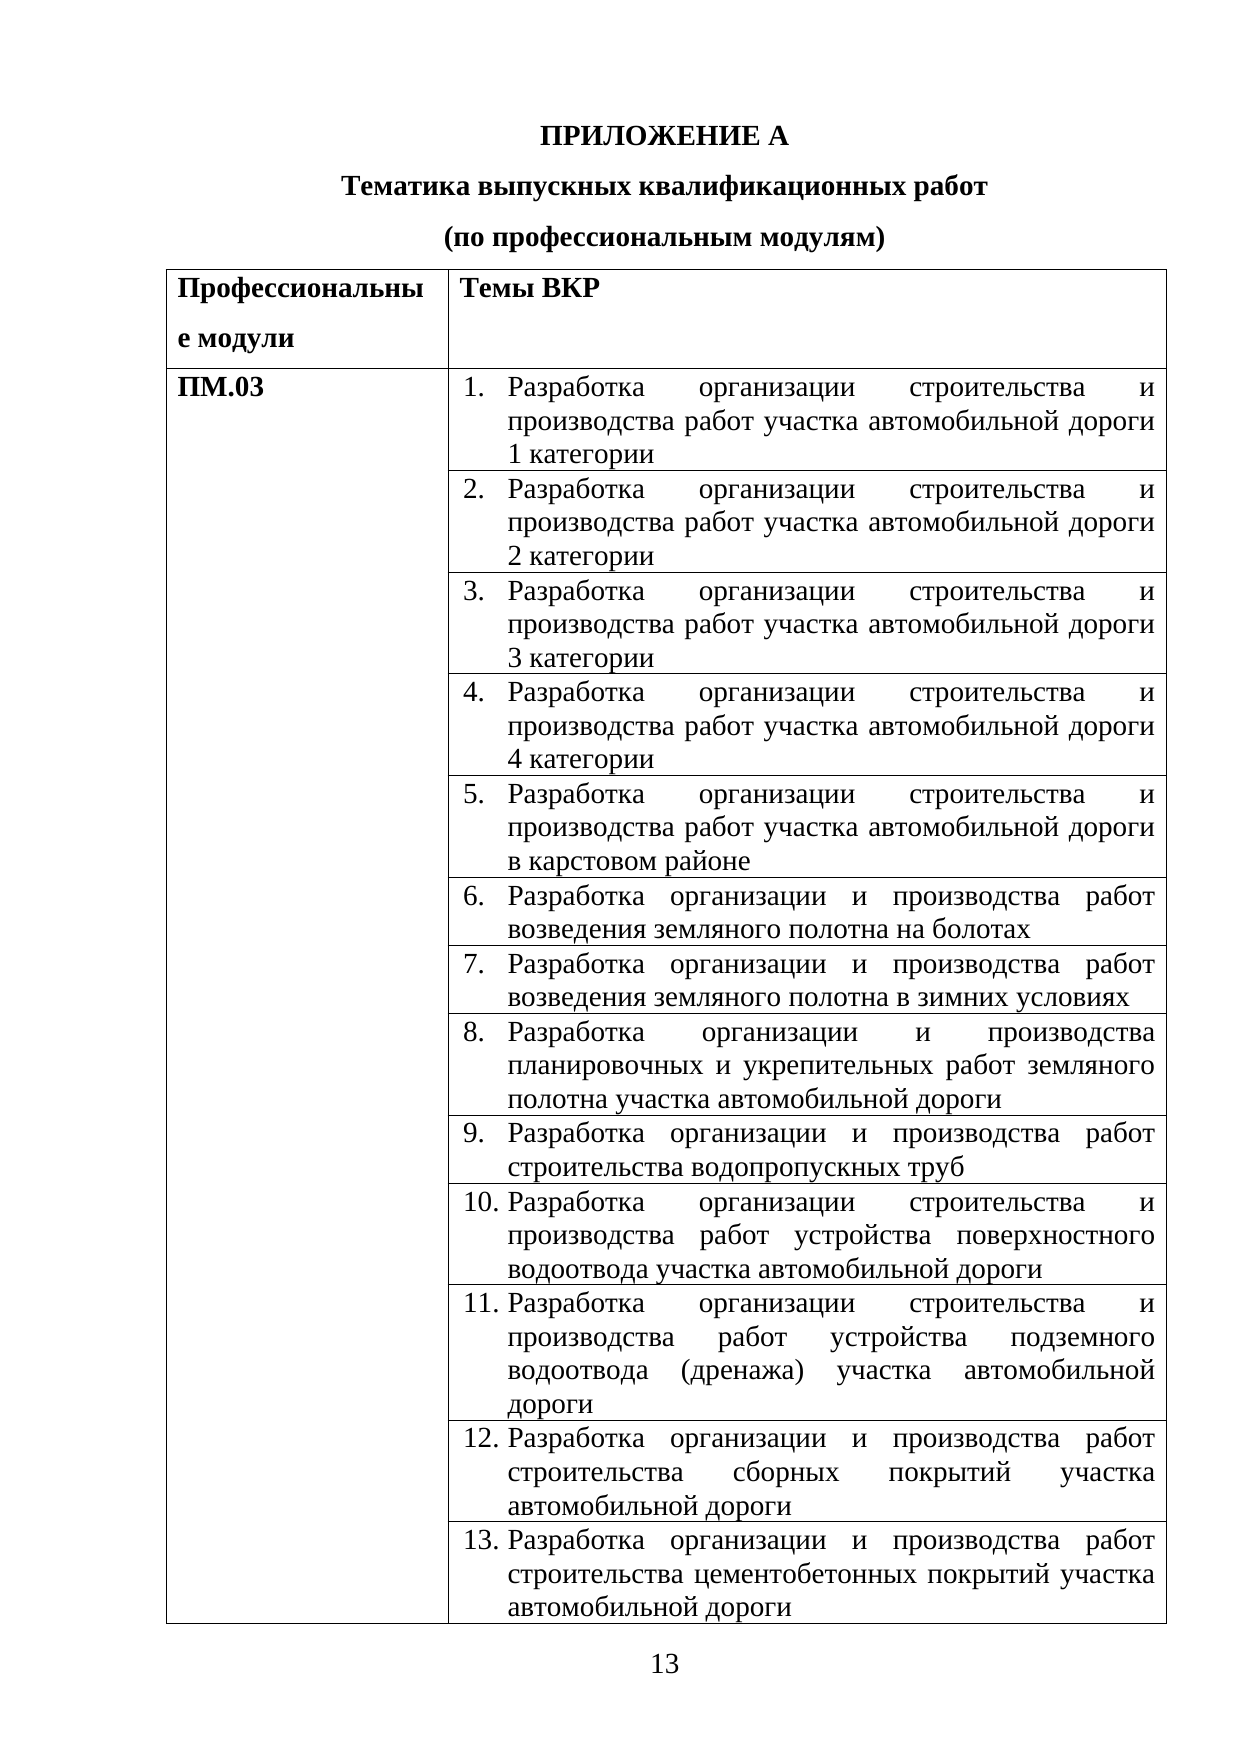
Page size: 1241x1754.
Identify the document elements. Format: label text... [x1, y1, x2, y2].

table_cell Разработка организации строительства и производства работ участка автомобильной дороги 1 категории [449, 369, 1166, 470]
table_cell Разработка организации строительства и производства работ устройства подземного водоотвода (дренажа) участка автомобильной дороги [449, 1285, 1166, 1419]
table_cell Разработка организации строительства и производства работ участка автомобильной дороги в карстовом районе [449, 776, 1166, 877]
table_cell Разработка организации и производства работ строительства сборных покрытий участка автомобильной дороги [449, 1421, 1166, 1521]
table_cell Разработка организации строительства и производства работ участка автомобильной дороги 4 категории [449, 674, 1166, 775]
table_cell Разработка организации строительства и производства работ участка автомобильной дороги 2 категории [449, 471, 1166, 572]
table_cell Разработка организации строительства и производства работ участка автомобильной дороги 3 категории [449, 573, 1166, 673]
table_header Профессиональные модули [167, 270, 448, 368]
table_cell Разработка организации и производства работ возведения земляного полотна на болотах [449, 878, 1166, 945]
table_header Темы ВКР [449, 270, 1166, 368]
text Тематика выпускных квалификационных работ [177, 168, 1152, 202]
table_cell ПМ.03 [167, 369, 448, 1623]
table_cell Разработка организации и производства работ строительства водопропускных труб [449, 1116, 1166, 1183]
table_cell Разработка организации и производства работ строительства цементобетонных покрытий участка автомобильной дороги [449, 1522, 1166, 1623]
table_cell Разработка организации строительства и производства работ устройства поверхностного водоотвода участка автомобильной дороги [449, 1184, 1166, 1284]
table_cell Разработка организации и производства планировочных и укрепительных работ земляного полотна участка автомобильной дороги [449, 1014, 1166, 1114]
text (по профессиональным модулям) [177, 219, 1152, 252]
table_cell Разработка организации и производства работ возведения земляного полотна в зимних условиях [449, 946, 1166, 1013]
text ПРИЛОЖЕНИЕ А [177, 118, 1152, 152]
